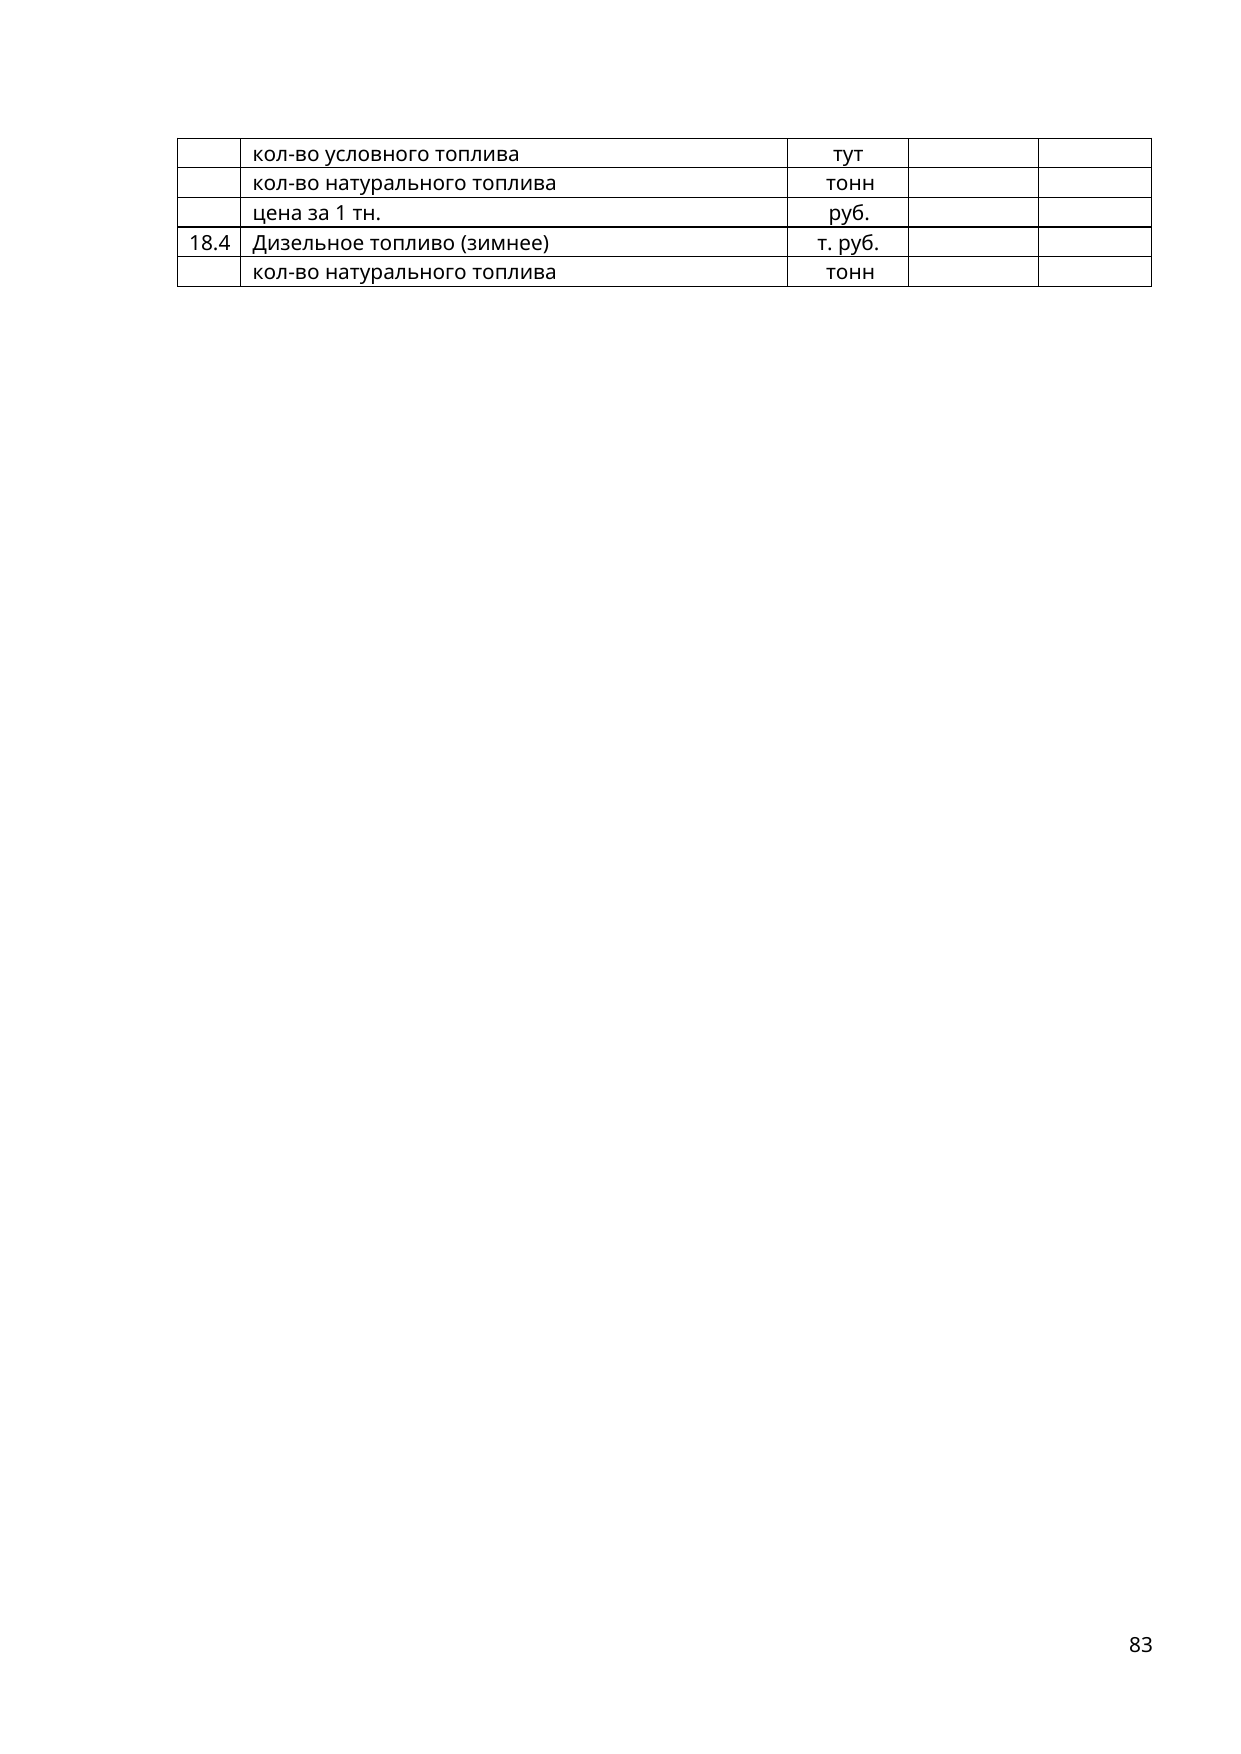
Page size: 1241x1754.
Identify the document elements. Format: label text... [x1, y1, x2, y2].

table_cell [178, 168, 240, 197]
table_cell кол-во натурального топлива [241, 257, 787, 286]
table_cell [909, 139, 1038, 167]
table_cell [178, 139, 240, 167]
table_cell [178, 198, 240, 226]
table_cell Дизельное топливо (зимнее) [241, 228, 787, 256]
table_cell руб. [788, 198, 908, 226]
table_cell тонн [788, 257, 908, 286]
table_cell [909, 198, 1038, 226]
table_cell тут [788, 139, 908, 167]
table_cell [909, 228, 1038, 256]
table_cell [178, 257, 240, 286]
table_cell [1039, 139, 1151, 167]
table_cell т. руб. [788, 228, 908, 256]
table_cell цена за 1 тн. [241, 198, 787, 226]
table_cell 18.4 [178, 228, 240, 256]
table_cell [1039, 257, 1151, 286]
table_cell [1039, 198, 1151, 226]
table_cell тонн [788, 168, 908, 197]
table_cell [909, 168, 1038, 197]
table_cell [909, 257, 1038, 286]
table_cell [1039, 228, 1151, 256]
table_cell [1039, 168, 1151, 197]
table_cell кол-во натурального топлива [241, 168, 787, 197]
table_cell кол-во условного топлива [241, 139, 787, 167]
